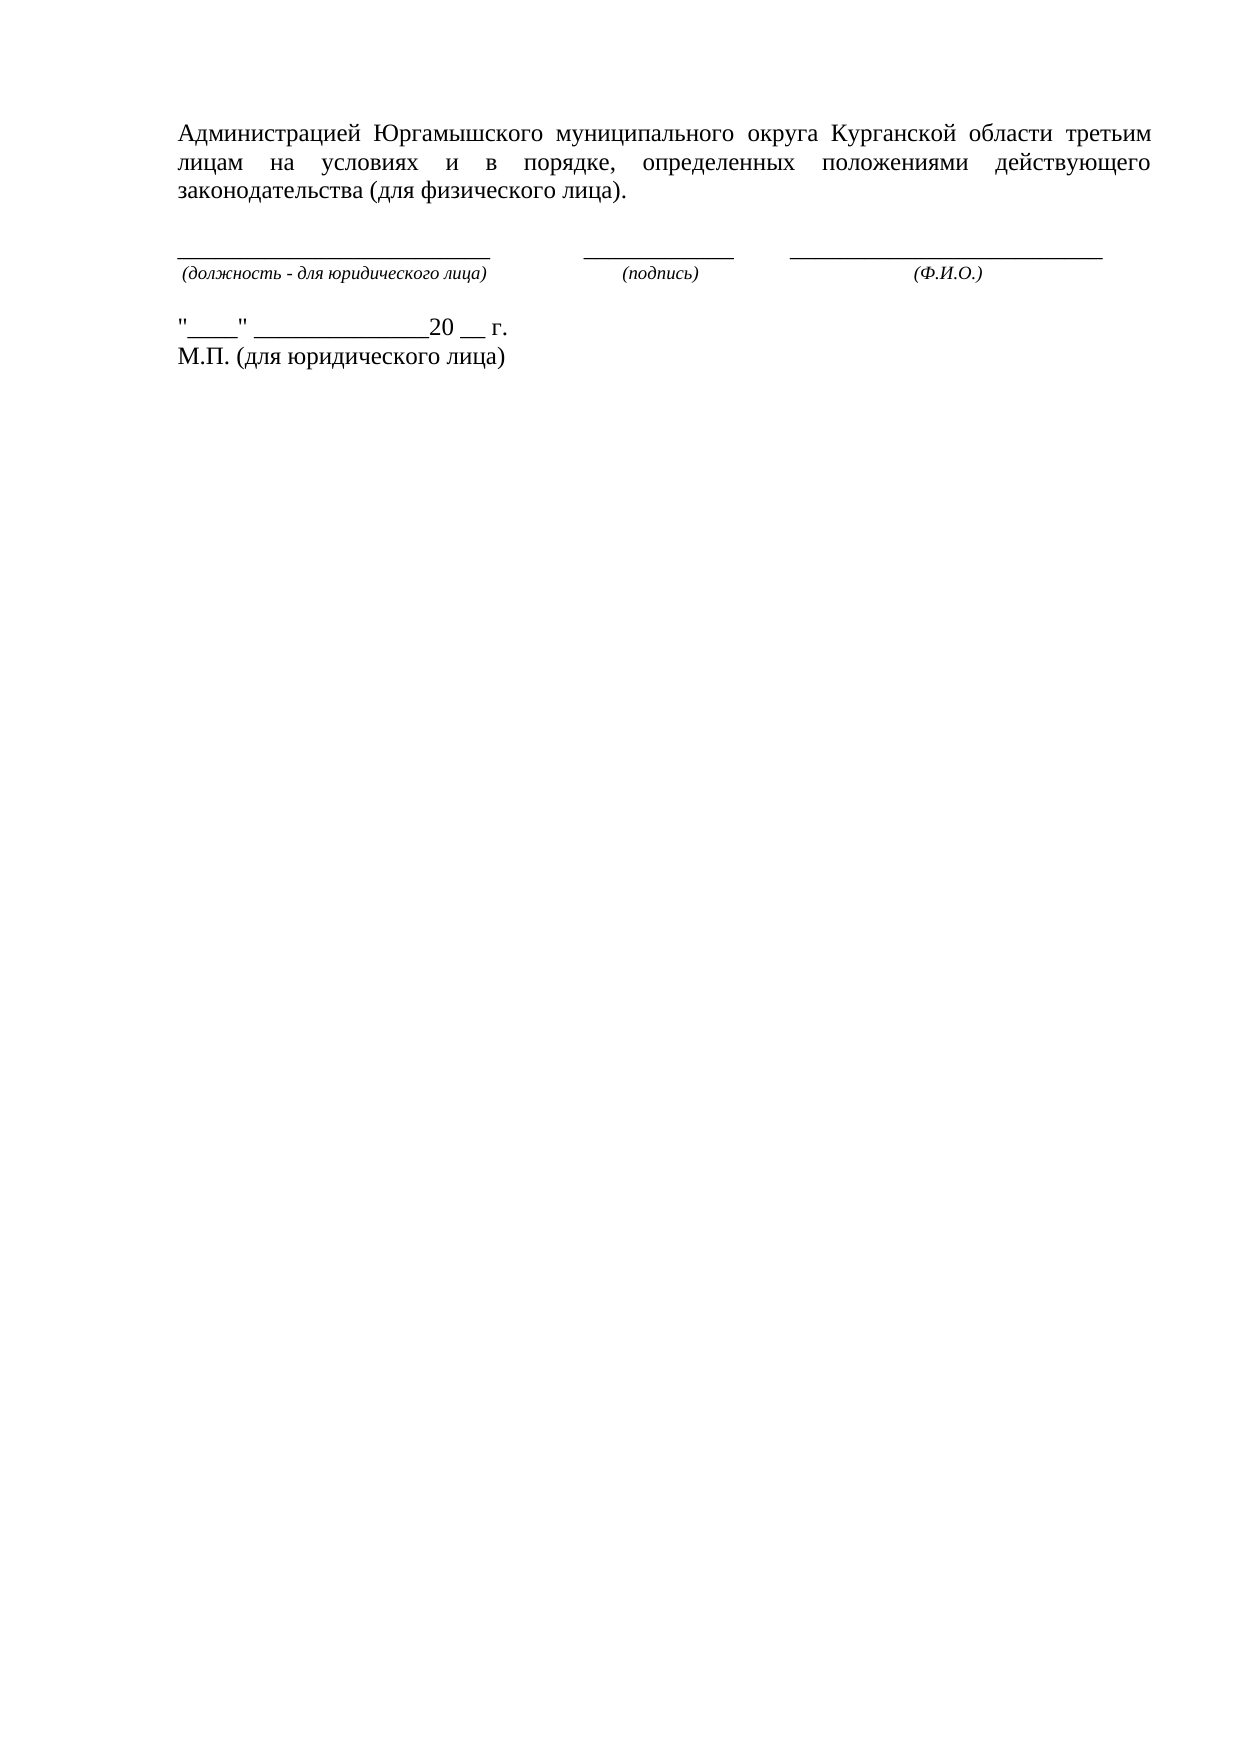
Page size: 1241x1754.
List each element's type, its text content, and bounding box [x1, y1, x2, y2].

text (должность - для юридического лица) (подпись) (Ф.И.О.) [177, 262, 1152, 283]
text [177, 118, 1152, 204]
text "____" ______________20 __ г. [177, 312, 1152, 341]
text М.П. (для юридического лица) [177, 341, 1152, 370]
text _________________________ ____________ _________________________ [177, 233, 1152, 262]
